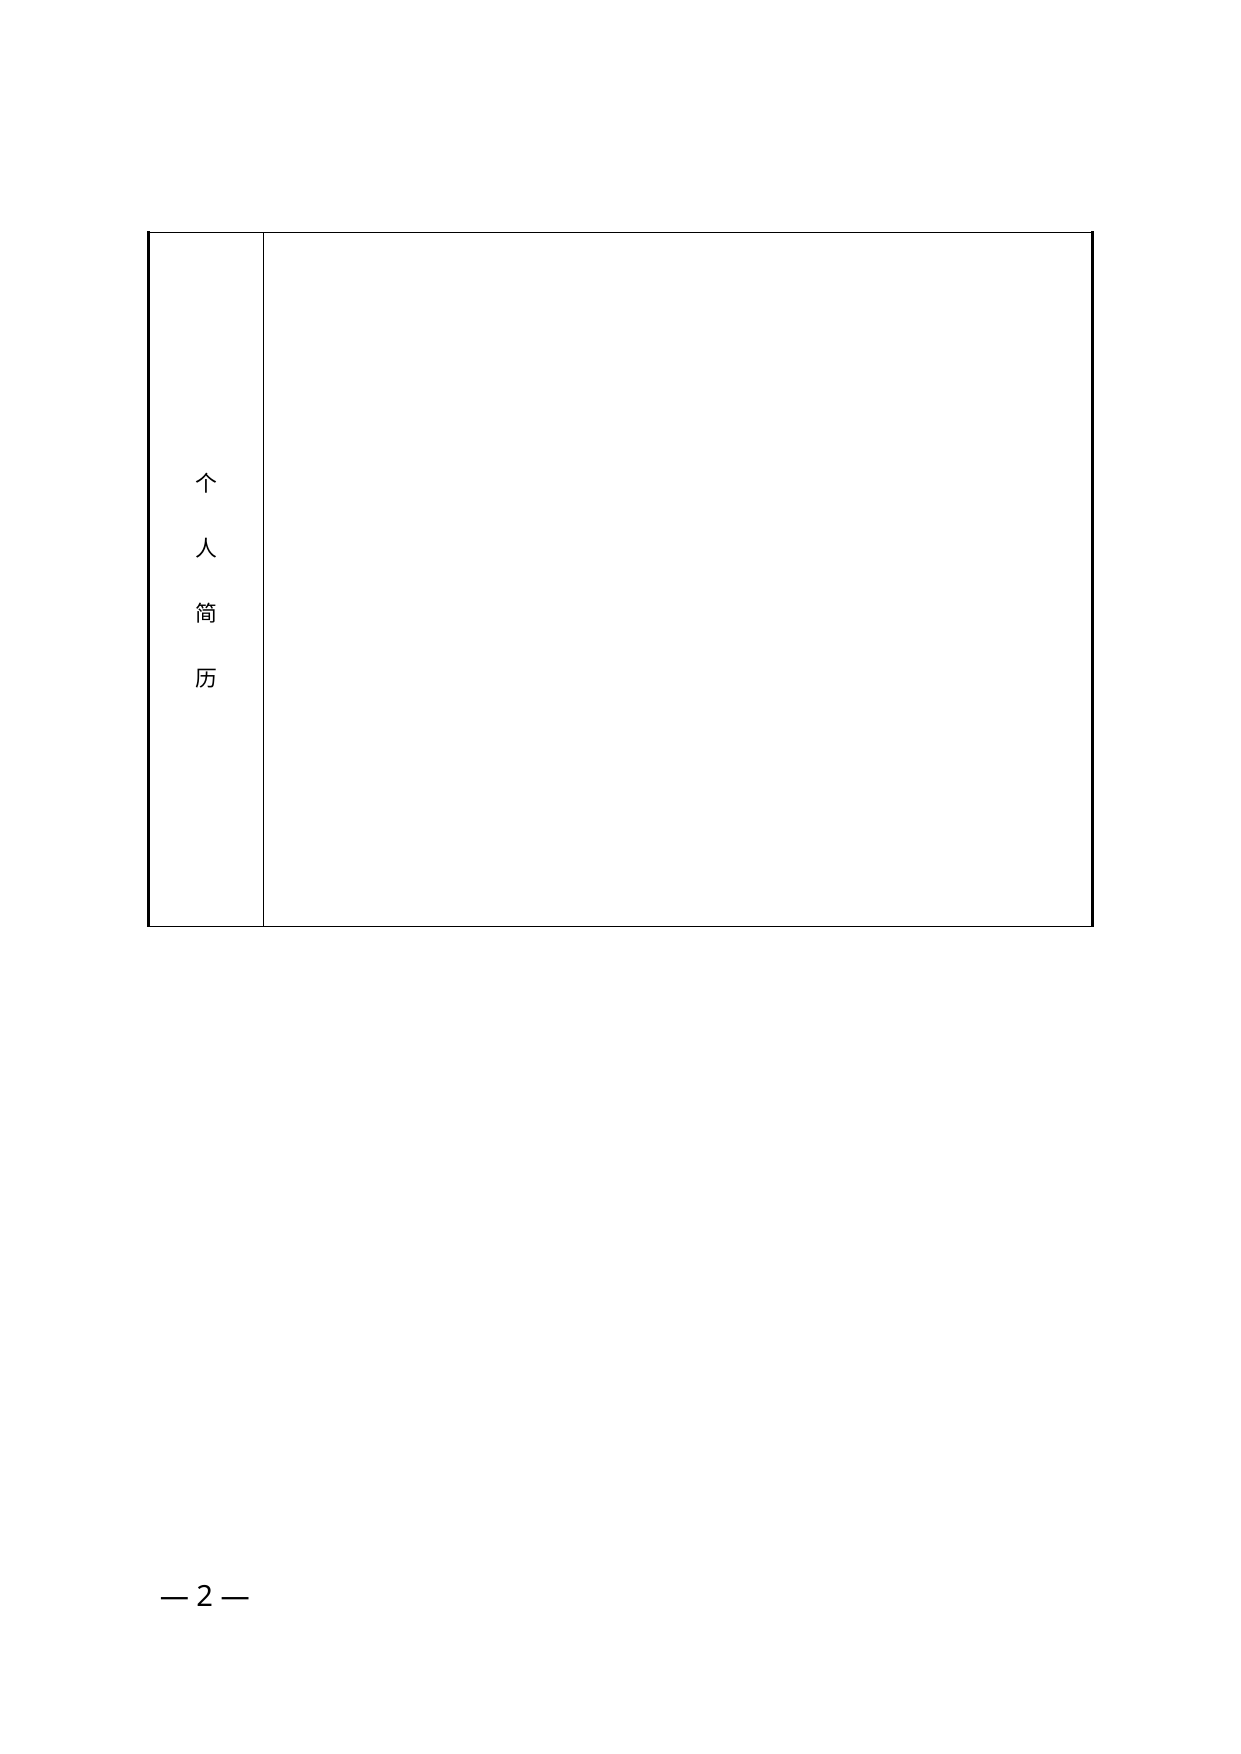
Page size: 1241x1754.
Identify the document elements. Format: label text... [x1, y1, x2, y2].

table_cell 个 人 简 历 [150, 233, 263, 926]
table_cell [264, 233, 1091, 926]
